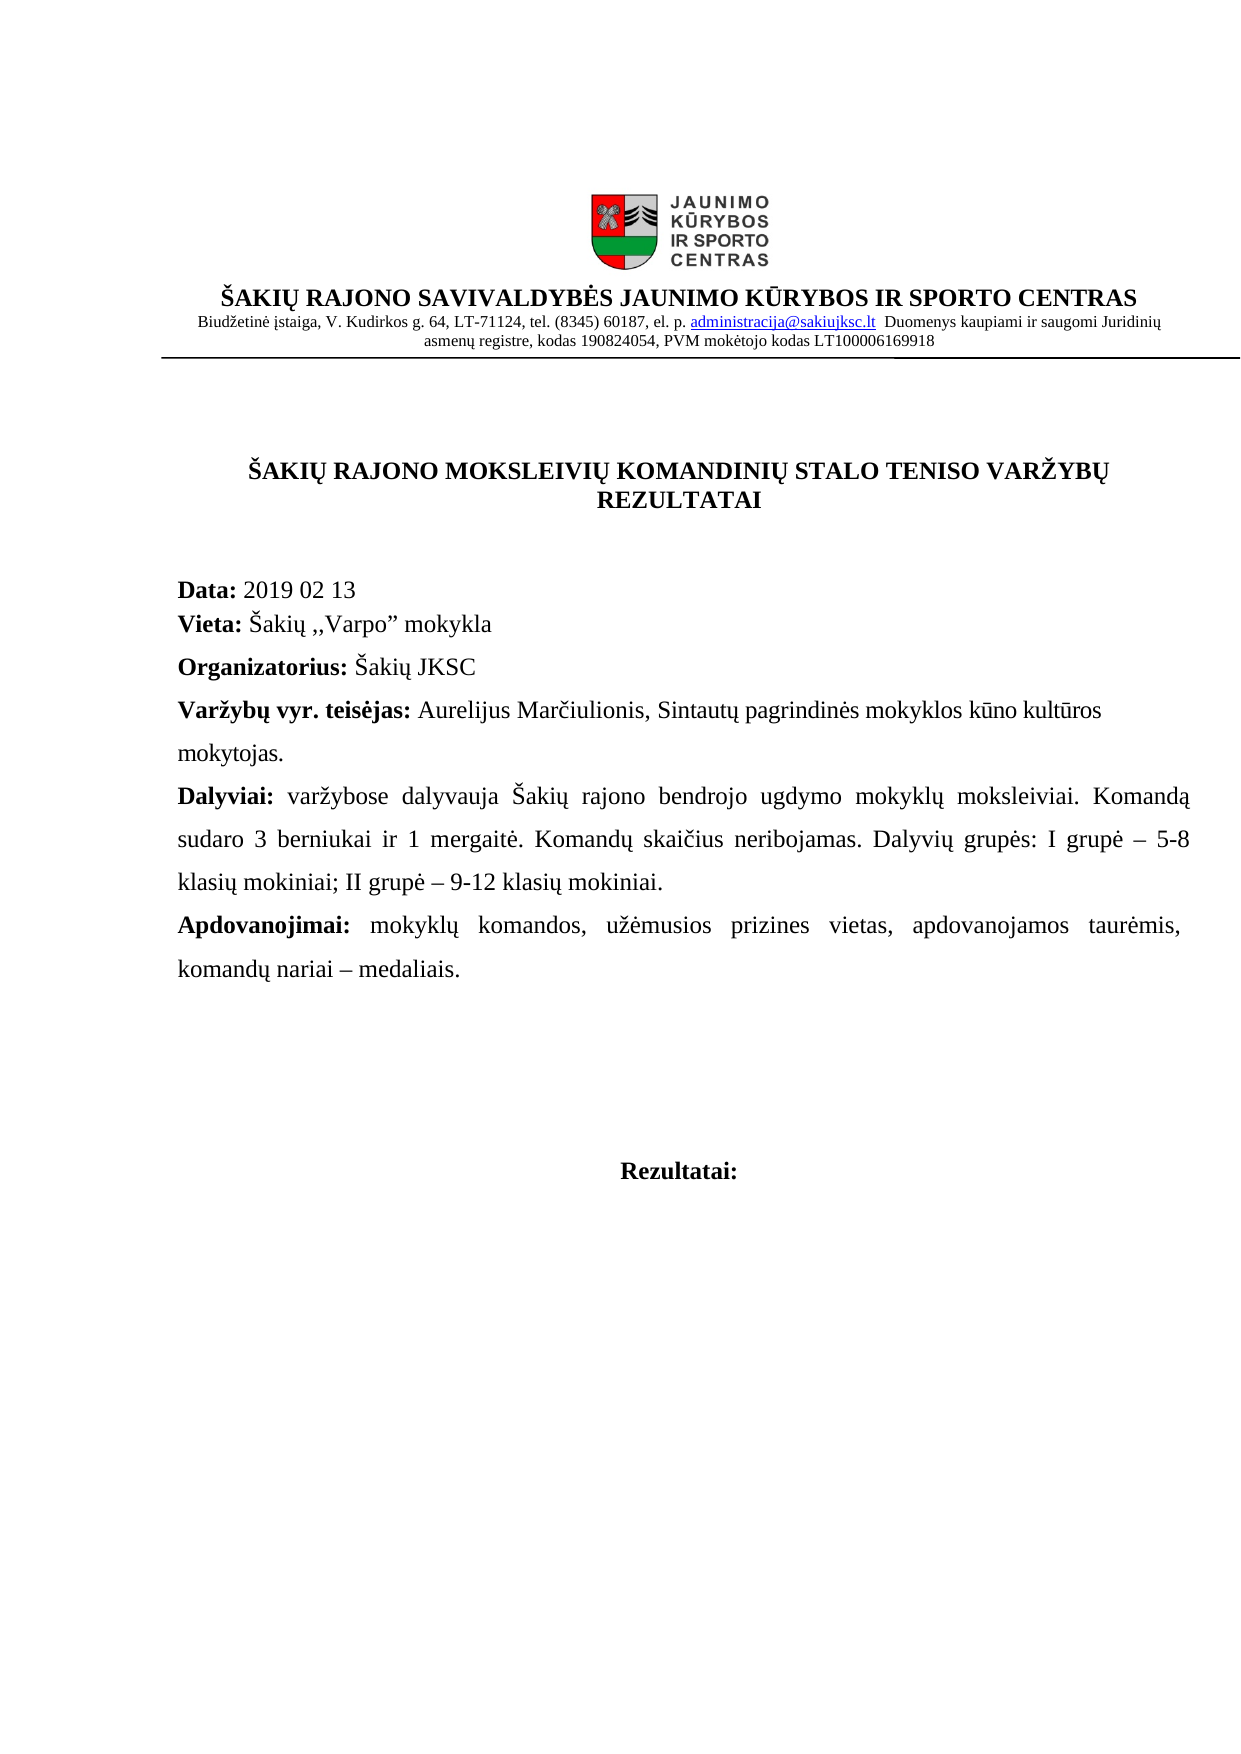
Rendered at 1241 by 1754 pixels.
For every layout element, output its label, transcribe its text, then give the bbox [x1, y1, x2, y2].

picture [576, 177, 782, 284]
text Organizatorius: Šakių JKSC [177, 652, 1181, 681]
text ŠAKIŲ RAJONO SAVIVALDYBĖS JAUNIMO KŪRYBOS IR SPORTO CENTRAS [177, 283, 1181, 312]
text Varžybų vyr. teisėjas: Aurelijus Marčiulionis, Sintautų pagrindinės mokyklos kūno kultūros mokytojas. [177, 695, 1181, 767]
text Vieta: Šakių ,,Varpo” mokykla [177, 609, 1181, 637]
text Apdovanojimai: mokyklų komandos, užėmusios prizines vietas, apdovanojamos taurėmis, komandų nariai – medaliais. [177, 911, 1181, 982]
text Data: 2019 02 13 [177, 576, 1181, 604]
text Šakių rajono moksleivių komandinių stalo teniso varžybų REZULTATAI [177, 456, 1181, 514]
text Dalyviai: varžybose dalyvauja Šakių rajono bendrojo ugdymo mokyklų moksleiviai. Komandą sudaro 3 berniukai ir 1 mergaitė. Komandų skaičius neribojamas. Dalyvių grupės: I grupė – 5-8 klasių mokiniai; II grupė – 9-12 klasių mokiniai. [177, 781, 1191, 896]
text Biudžetinė įstaiga, V. Kudirkos g. 64, LT-71124, tel. (8345) 60187, el. p. administracija@sakiujksc.lt Duomenys kaupiami ir saugomi Juridinių asmenų registre, kodas 190824054, PVM mokėtojo kodas LT100006169918 [177, 312, 1181, 350]
text Rezultatai: [177, 1156, 1181, 1184]
